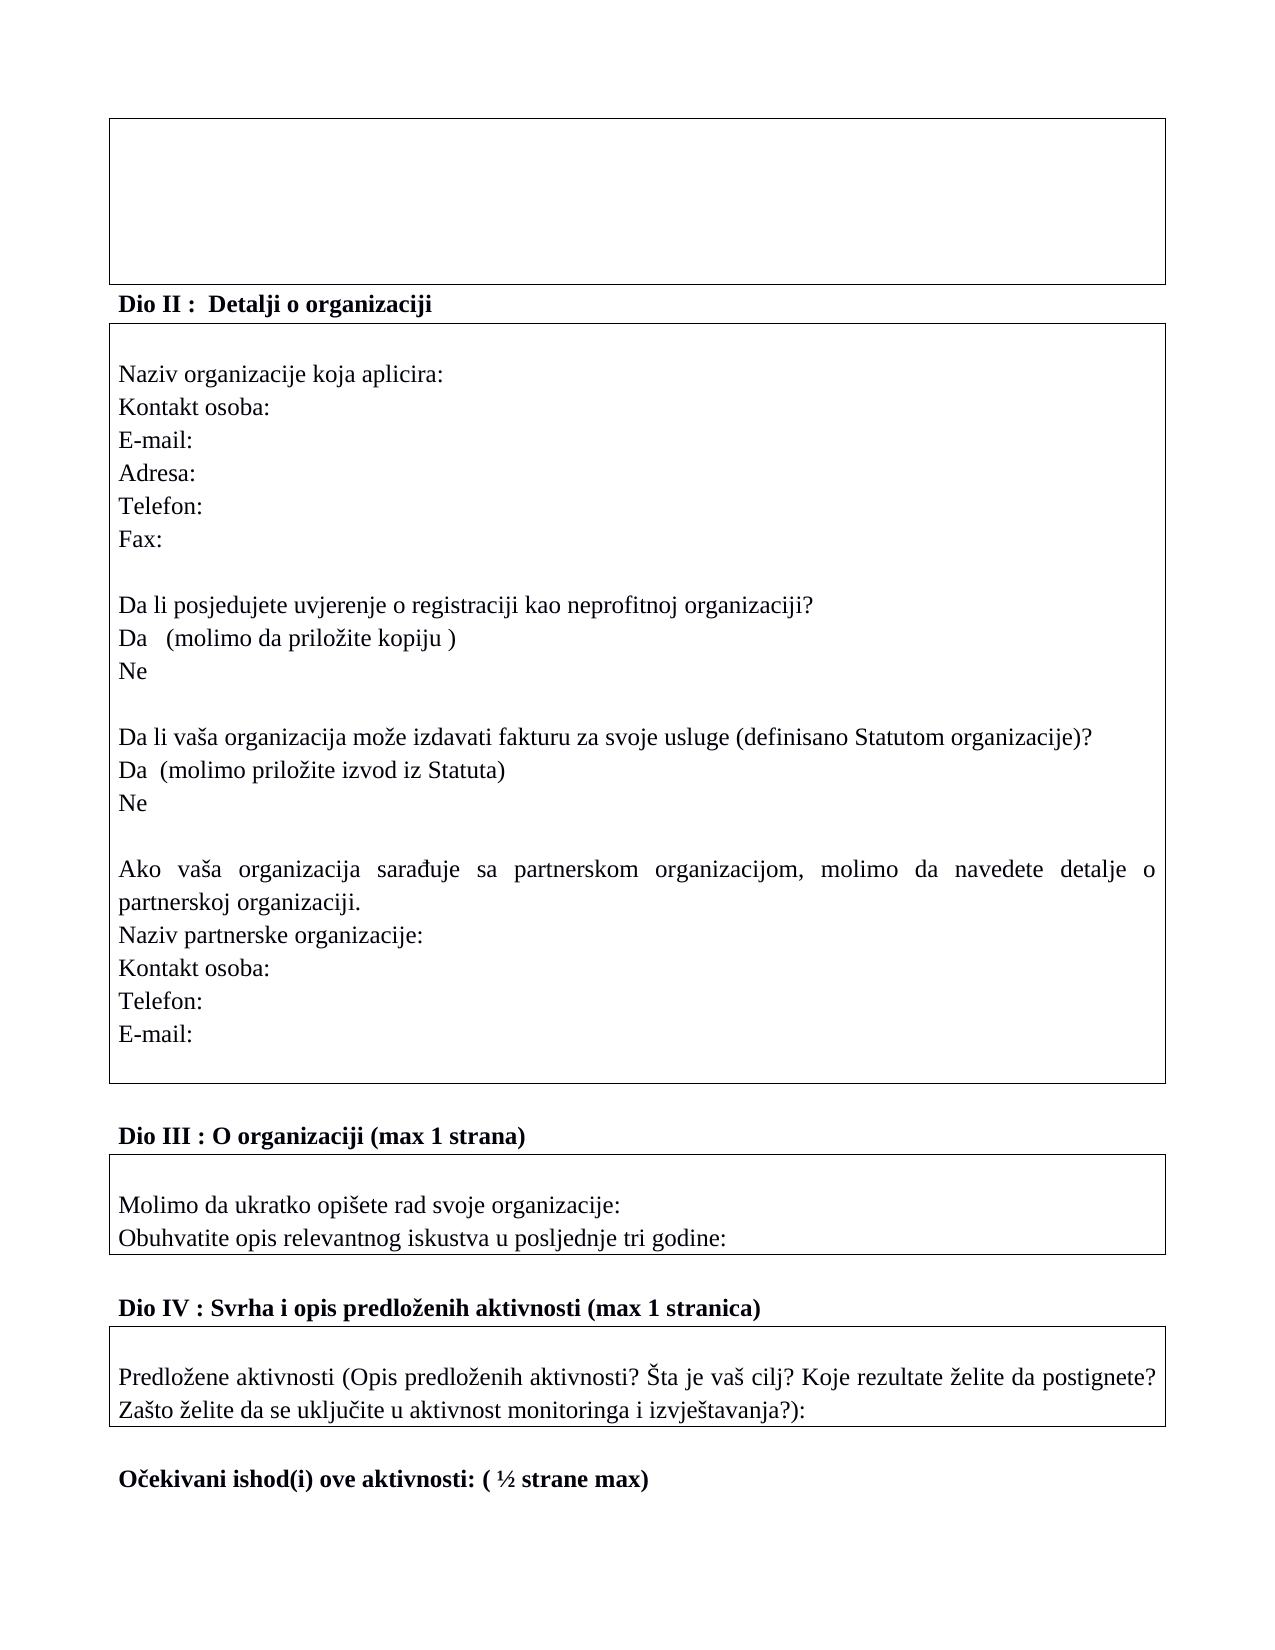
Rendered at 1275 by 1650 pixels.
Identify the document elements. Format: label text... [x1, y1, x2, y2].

list Dio III : O organizaciji (max 1 strana) [118, 1121, 1157, 1150]
list Obuhvatite opis relevantnog iskustva u posljednje tri godine: [110, 1220, 1165, 1254]
list Naziv partnerske organizacije: [110, 917, 1165, 949]
list Telefon: [110, 488, 1165, 519]
list Da (molimo priložite izvod iz Statuta) [110, 752, 1165, 784]
list Kontakt osoba: [110, 950, 1165, 982]
list Da (molimo da priložite kopiju ) [110, 620, 1165, 652]
list Kontakt osoba: [110, 388, 1165, 420]
list Adresa: [110, 454, 1165, 486]
list Da li vaša organizacija može izdavati fakturu za svoje usluge (definisano Statutom organizacije)? [110, 719, 1165, 751]
list Naziv organizacije koja aplicira: [110, 356, 1165, 387]
list Telefon: [110, 983, 1165, 1015]
list Da li posjedujete uvjerenje o registraciji kao neprofitnoj organizaciji? [110, 587, 1165, 618]
list Ako vaša organizacija sarađuje sa partnerskom organizacijom, molimo da navedete detalje o partnerskoj organizaciji. [110, 851, 1165, 916]
list Ne [110, 785, 1165, 817]
list Očekivani ishod(i) ove aktivnosti: ( ½ strane max) [118, 1464, 1157, 1493]
list Dio II : Detalji o organizaciji [118, 289, 1157, 318]
list Predložene aktivnosti (Opis predloženih aktivnosti? Šta je vaš cilj? Koje rezultate želite da postignete? Zašto želite da se uključite u aktivnost monitoringa i izvještavanja?): [110, 1359, 1165, 1426]
list Fax: [110, 521, 1165, 552]
list Ne [110, 653, 1165, 684]
list E-mail: [110, 1016, 1165, 1048]
list E-mail: [110, 422, 1165, 453]
list Dio IV : Svrha i opis predloženih aktivnosti (max 1 stranica) [118, 1293, 1157, 1321]
list Molimo da ukratko opišete rad svoje organizacije: [110, 1187, 1165, 1219]
